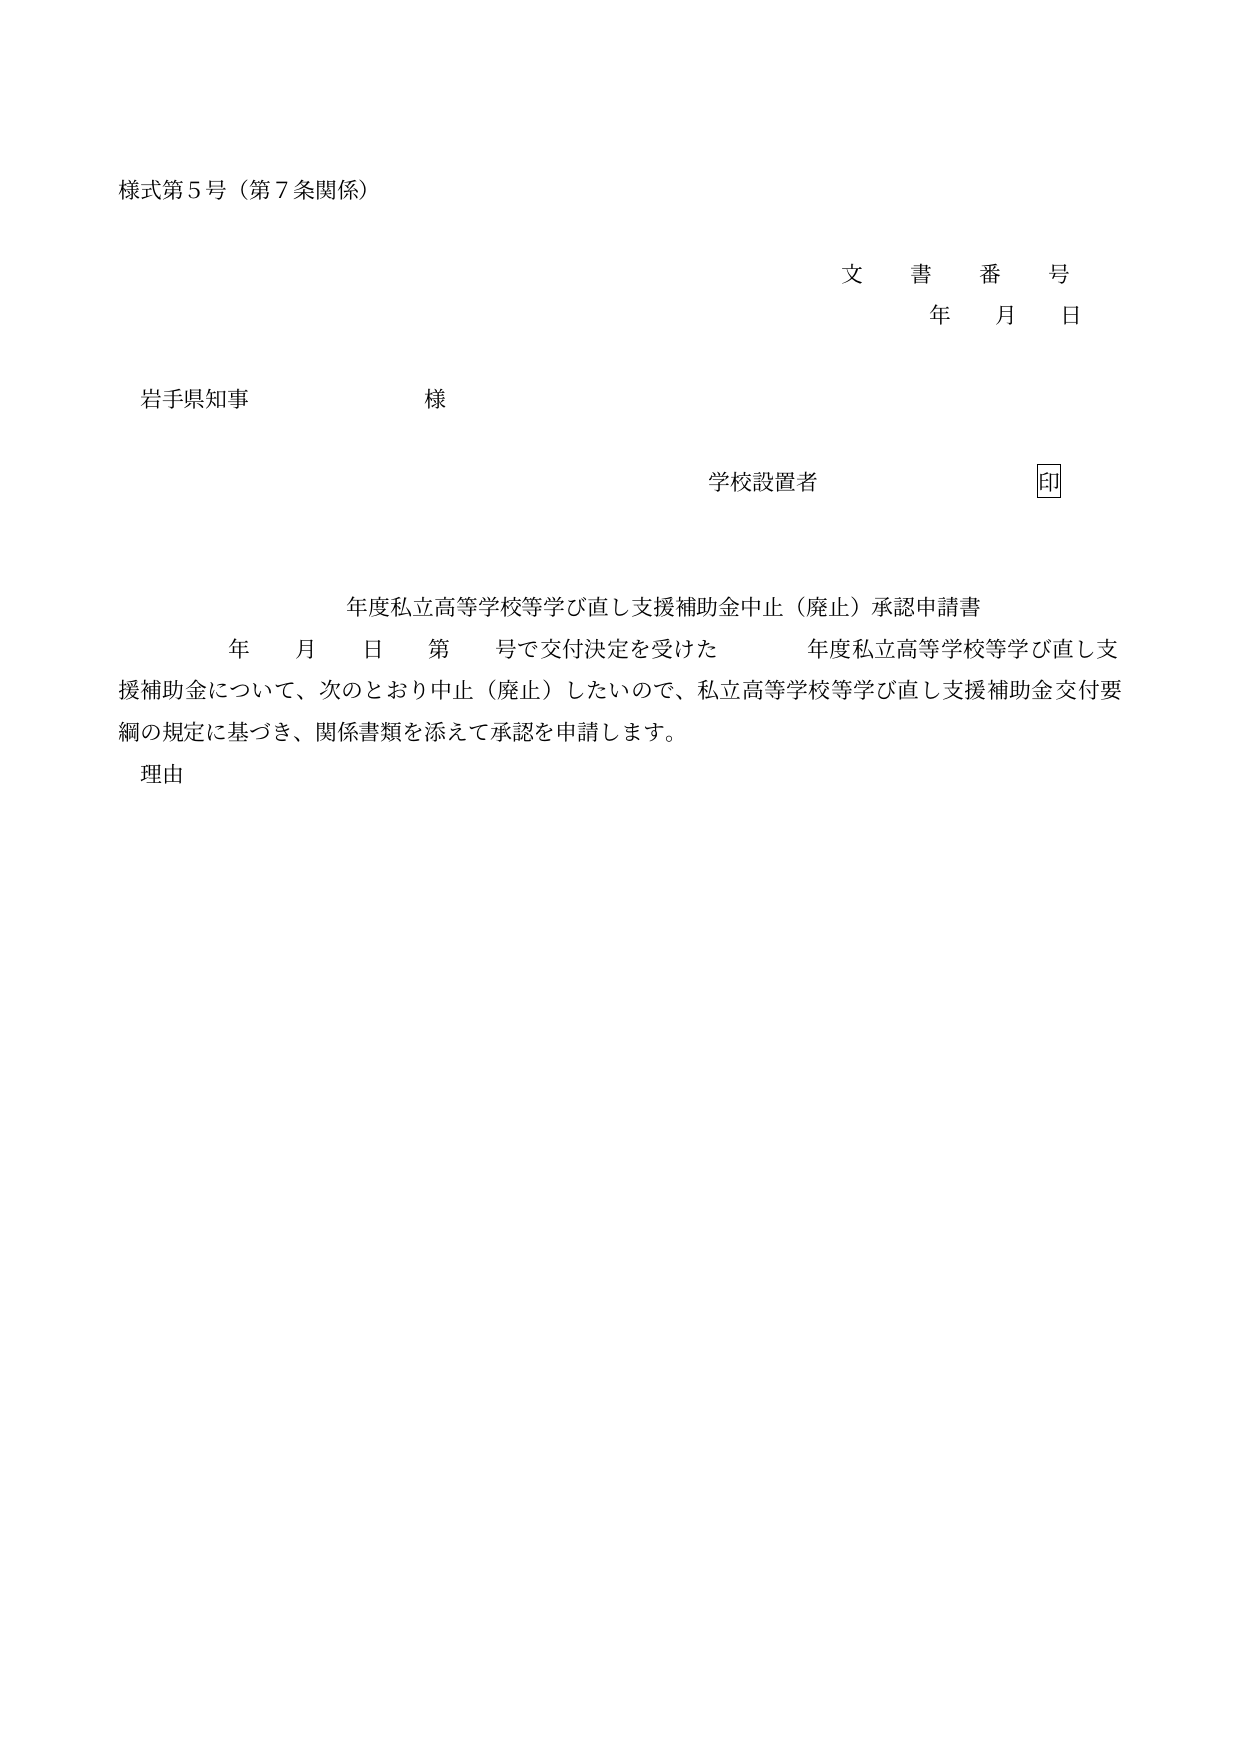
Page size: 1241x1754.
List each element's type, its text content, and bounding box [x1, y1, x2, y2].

text 学校設置者 印 [118, 460, 1122, 502]
text 年度私立高等学校等学び直し支援補助金中止（廃止）承認申請書 [118, 585, 1122, 627]
text 年 月 日 第 号で交付決定を受けた 年度私立高等学校等学び直し支援補助金について、次のとおり中止（廃止）したいので、私立高等学校等学び直し支援補助金交付要綱の規定に基づき、関係書類を添えて承認を申請します。 [118, 627, 1122, 752]
text 様式第５号（第７条関係） [118, 169, 1122, 210]
text 岩手県知事 様 [118, 377, 1122, 419]
text 理由 [118, 752, 1122, 794]
text 年 月 日 [118, 294, 1122, 335]
text 文 書 番 号 [118, 252, 1122, 294]
